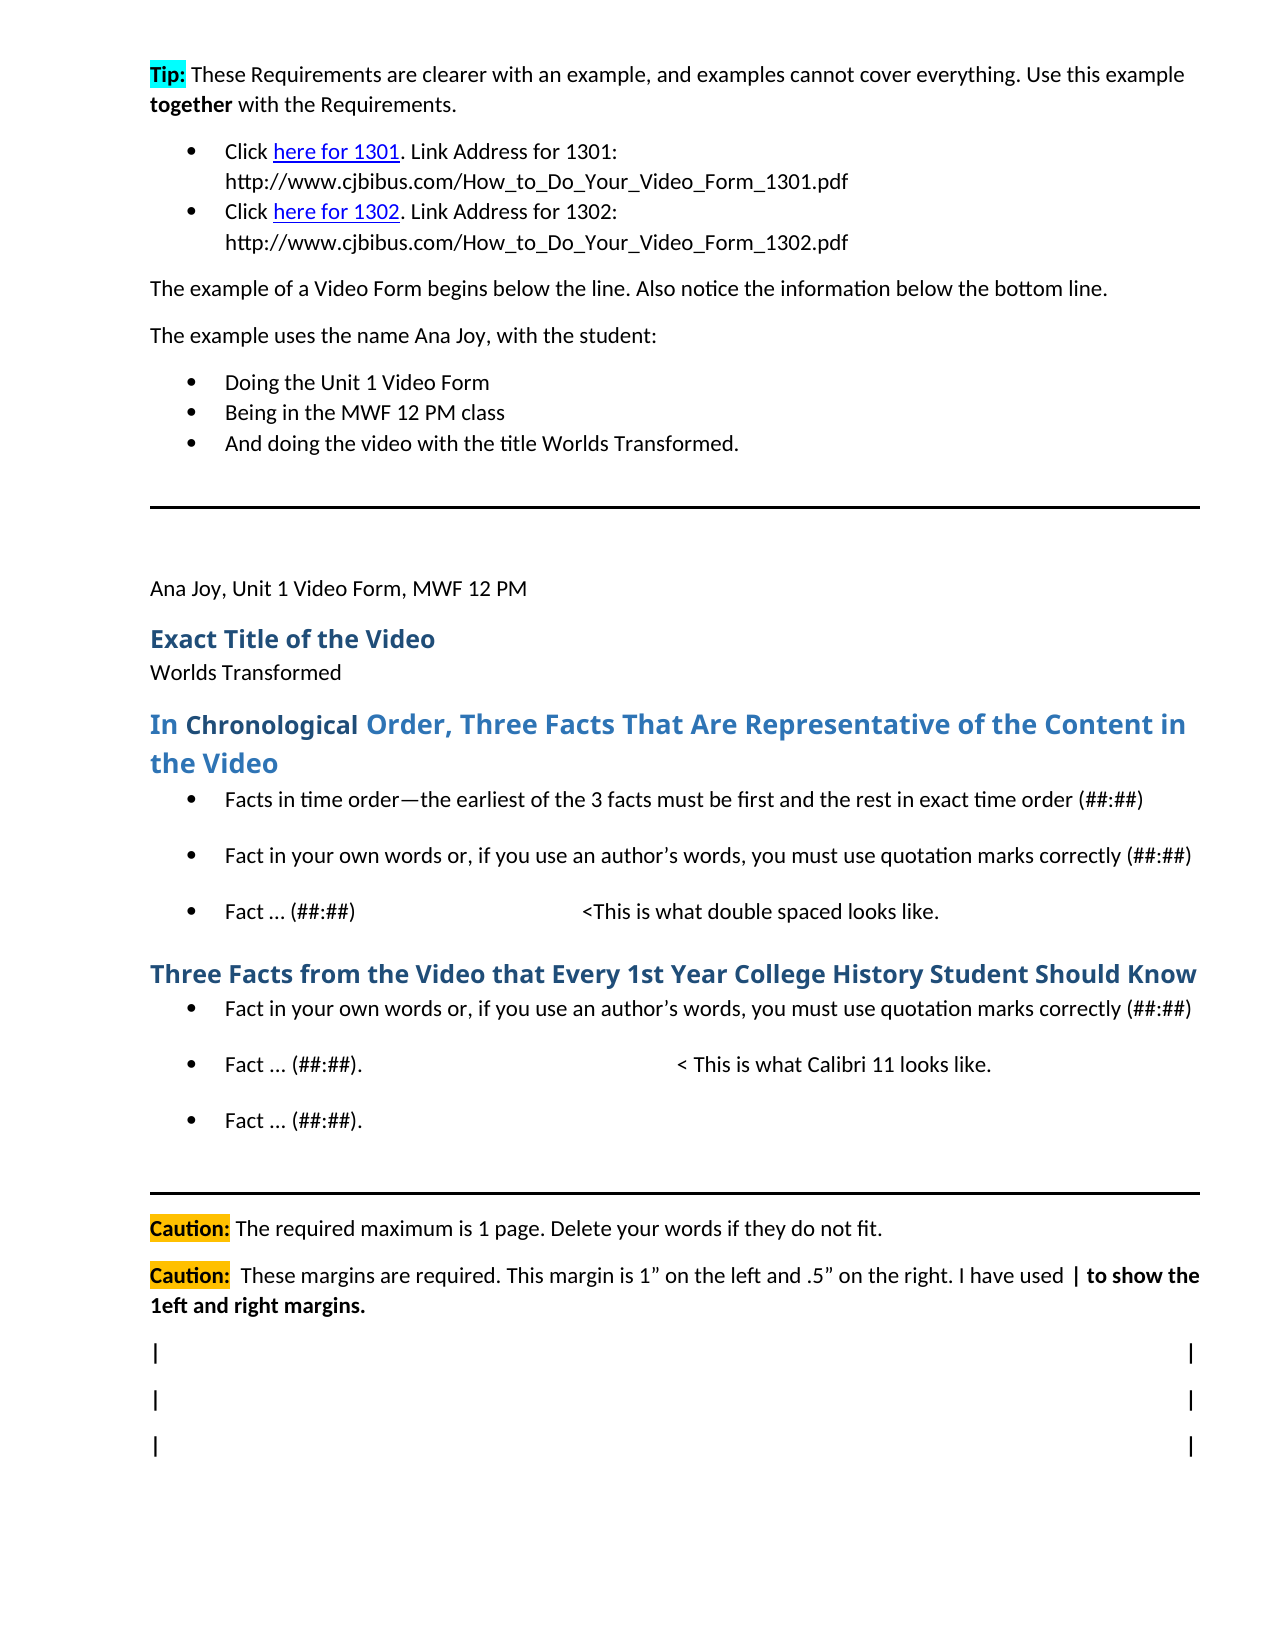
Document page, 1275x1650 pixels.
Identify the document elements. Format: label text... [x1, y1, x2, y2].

text Ana Joy, Unit 1 Video Form, MWF 12 PM [150, 574, 1200, 603]
subtitle In Chronological Order, Three Facts That Are Representative of the Content in the Video [150, 705, 1200, 782]
list Fact … (##:##) <This is what double spaced looks like. [187, 897, 1200, 925]
text Tip: These Requirements are clearer with an example, and examples cannot cover everything. Use this example together with the Requirements. [150, 60, 1200, 118]
list And doing the video with the title Worlds Transformed. [187, 429, 1200, 457]
text Caution: The required maximum is 1 page. Delete your words if they do not fit. [230, 1214, 1200, 1242]
text | | [150, 1385, 1200, 1413]
list Fact ... (##:##). < This is what Calibri 11 looks like. [187, 1050, 1200, 1078]
text Worlds Transformed [150, 658, 1200, 686]
text | | [150, 1432, 1200, 1460]
list Click here for 1302. Link Address for 1302: http://www.cjbibus.com/How_to_Do_Your_Video_Form_1302.pdf [187, 197, 1200, 256]
text Caution: These margins are required. This margin is 1” on the left and .5” on the right. I have used | to show the 1eft and right margins. [150, 1261, 1200, 1319]
list Being in the MWF 12 PM class [187, 398, 1200, 427]
list Fact ... (##:##). [187, 1106, 1200, 1134]
text The example of a Video Form begins below the line. Also notice the information below the bottom line. [150, 274, 1200, 303]
subtitle Exact Title of the Video [150, 621, 1200, 656]
list Doing the Unit 1 Video Form [187, 368, 1200, 396]
text | | [150, 1338, 1200, 1366]
list Fact in your own words or, if you use an author’s words, you must use quotation marks correctly (##:##) [187, 994, 1200, 1022]
subtitle Three Facts from the Video that Every 1st Year College History Student Should Know [150, 957, 1200, 991]
list Facts in time order—the earliest of the 3 facts must be first and the rest in exact time order (##:##) [187, 785, 1200, 813]
text The example uses the name Ana Joy, with the student: [150, 321, 1200, 349]
list Click here for 1301. Link Address for 1301: http://www.cjbibus.com/How_to_Do_Your_Video_Form_1301.pdf [187, 137, 1200, 195]
list Fact in your own words or, if you use an author’s words, you must use quotation marks correctly (##:##) [187, 841, 1200, 869]
